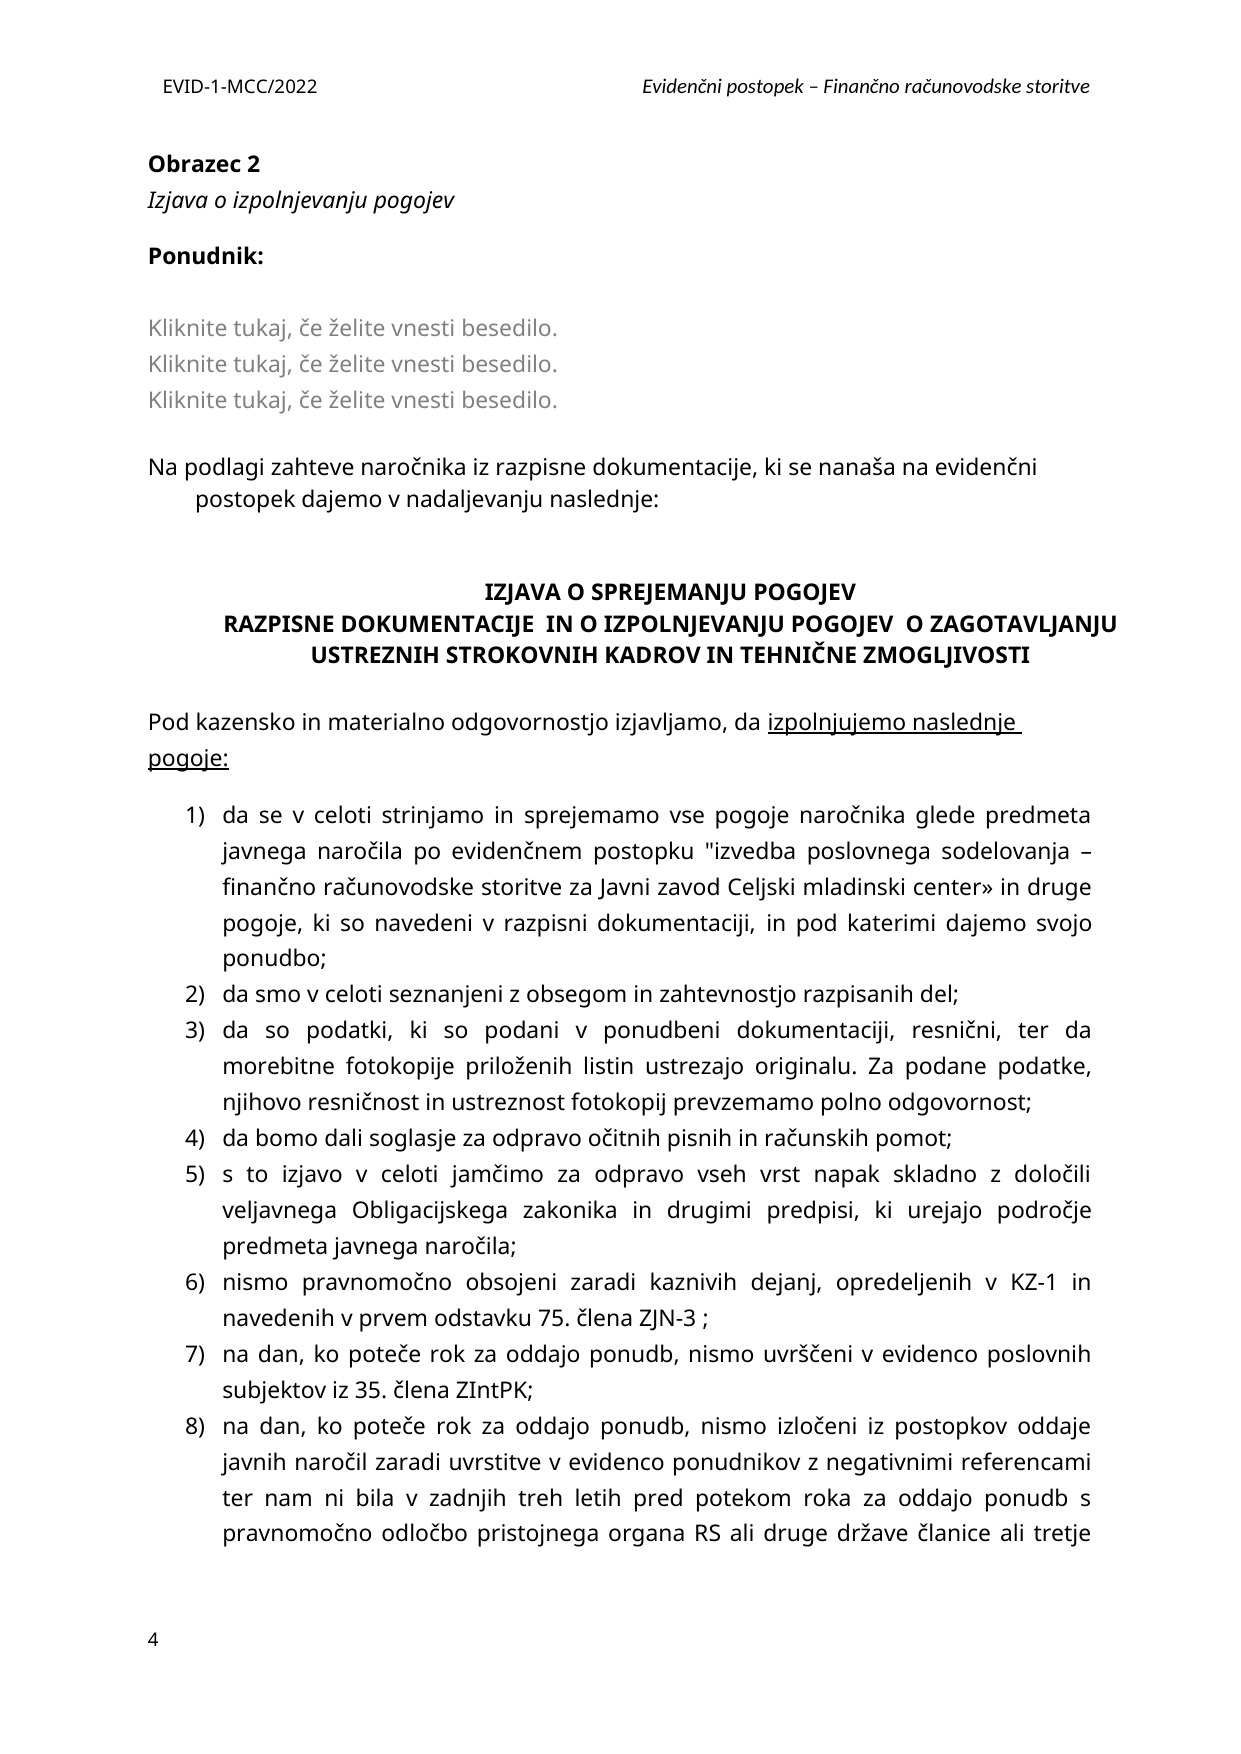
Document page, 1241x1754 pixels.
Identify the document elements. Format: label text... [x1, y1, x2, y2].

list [185, 1409, 1093, 1549]
text Obrazec 2 [148, 148, 1093, 179]
list da se v celoti strinjamo in sprejemamo vse pogoje naročnika glede predmeta javnega naročila po evidenčnem postopku "izvedba poslovnega sodelovanja – finančno računovodske storitve za Javni zavod Celjski mladinski center» in druge pogoje, ki so navedeni v razpisni dokumentaciji, in pod katerimi dajemo svojo ponudbo; [185, 799, 1093, 974]
list s to izjavo v celoti jamčimo za odpravo vseh vrst napak skladno z določili veljavnega Obligacijskega zakonika in drugimi predpisi, ki urejajo področje predmeta javnega naročila; [185, 1158, 1093, 1261]
list da bomo dali soglasje za odpravo očitnih pisnih in računskih pomot; [185, 1122, 1093, 1153]
text Na podlagi zahteve naročnika iz razpisne dokumentacije, ki se nanaša na evidenčni postopek dajemo v nadaljevanju naslednje: [148, 451, 1093, 514]
text IZJAVA O SPREJEMANJU POGOJEV [148, 576, 1193, 607]
list na dan, ko poteče rok za oddajo ponudb, nismo uvrščeni v evidenco poslovnih subjektov iz 35. člena ZIntPK; [185, 1338, 1093, 1405]
text Ponudnik: [148, 240, 1093, 272]
text RAZPISNE DOKUMENTACIJE IN O IZPOLNJEVANJU POGOJEV O ZAGOTAVLJANJU [148, 607, 1193, 639]
text Izjava o izpolnjevanju pogojev [148, 183, 1093, 215]
list da so podatki, ki so podani v ponudbeni dokumentaciji, resnični, ter da morebitne fotokopije priloženih listin ustrezajo originalu. Za podane podatke, njihovo resničnost in ustreznost fotokopij prevzemamo polno odgovornost; [185, 1014, 1093, 1117]
list nismo pravnomočno obsojeni zaradi kaznivih dejanj, opredeljenih v KZ-1 in navedenih v prvem odstavku 75. člena ZJN-3 ; [185, 1266, 1093, 1333]
list da smo v celoti seznanjeni z obsegom in zahtevnostjo razpisanih del; [185, 978, 1093, 1009]
text Pod kazensko in materialno odgovornostjo izjavljamo, da izpolnjujemo naslednje pogoje: [148, 706, 1093, 773]
text USTREZNIH STROKOVNIH KADROV IN TEHNIČNE ZMOGLJIVOSTI [148, 639, 1193, 670]
